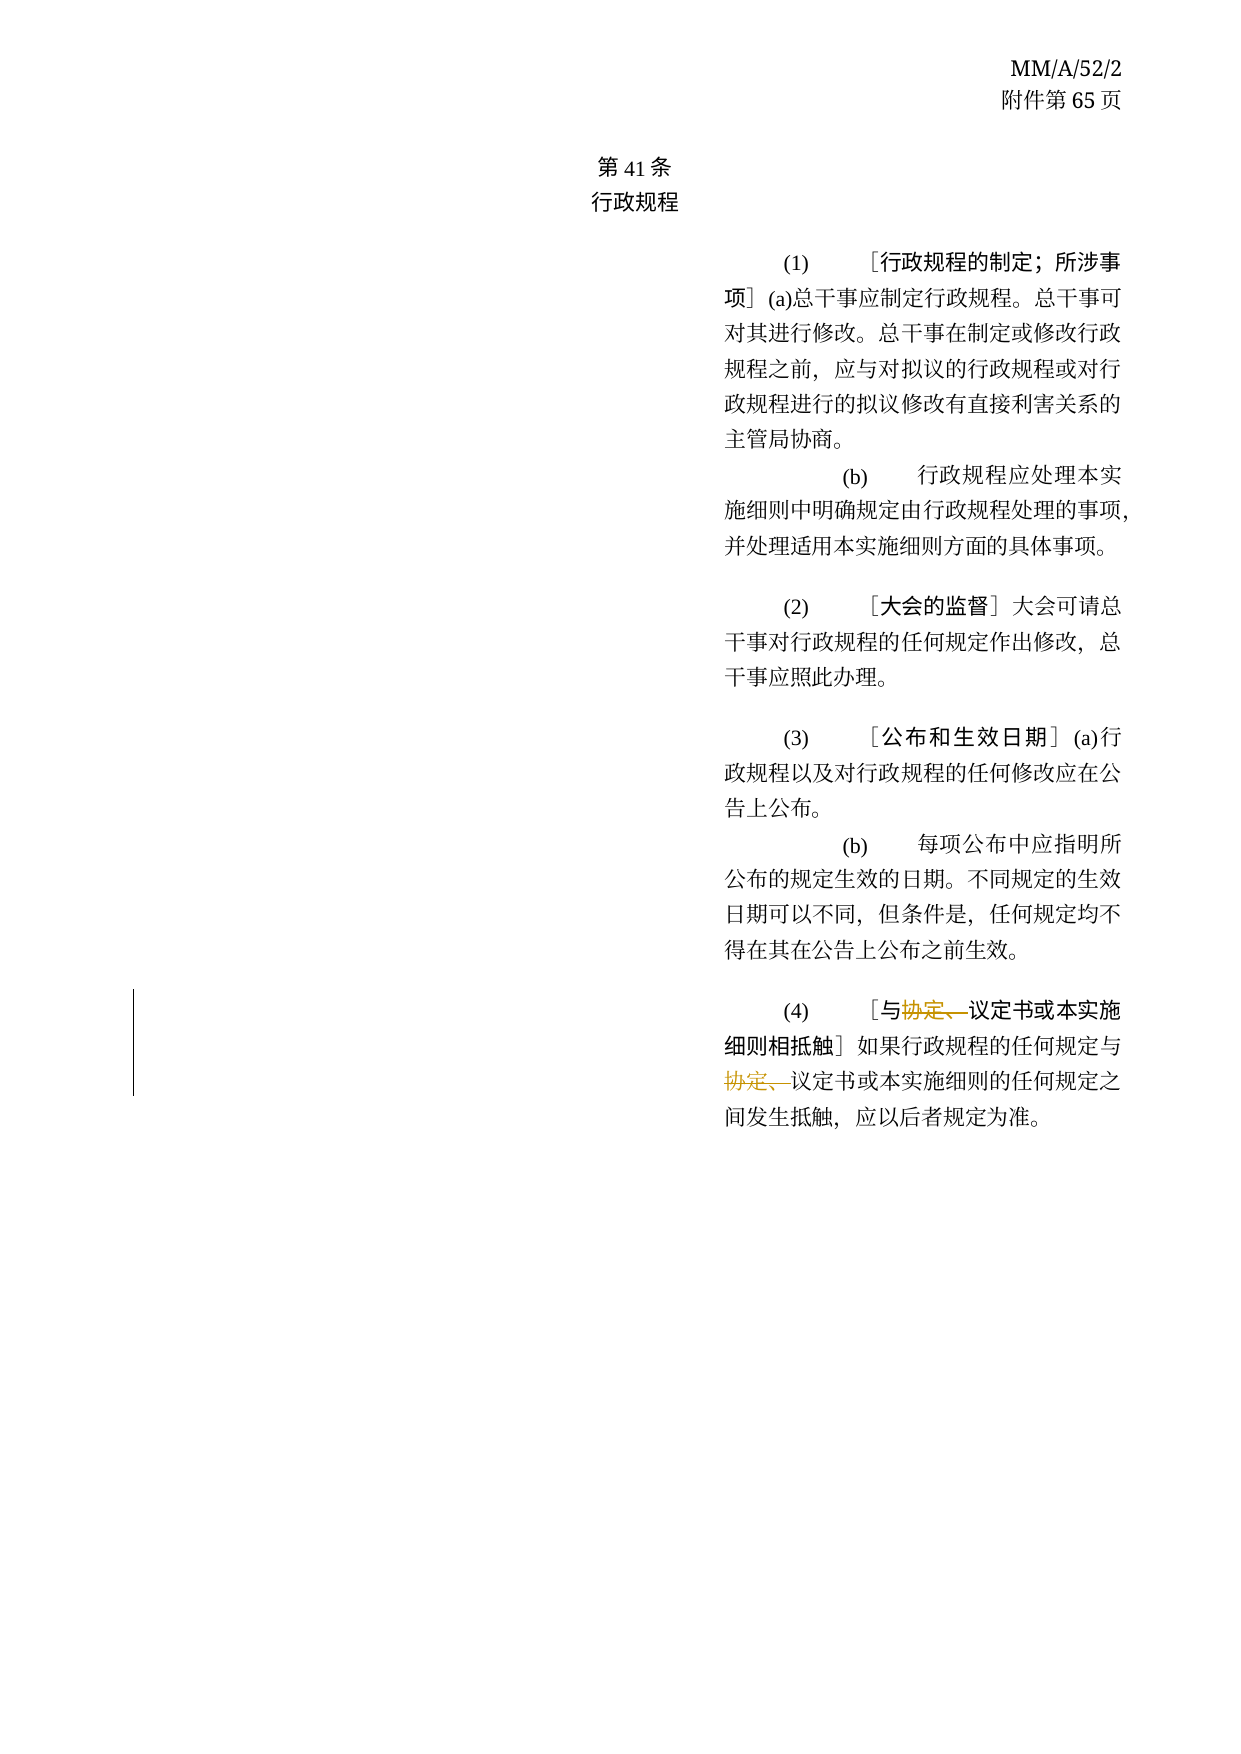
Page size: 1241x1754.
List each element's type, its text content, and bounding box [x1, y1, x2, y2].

text (b) 每项公布中应指明所公布的规定生效的日期。不同规定的生效日期可以不同，但条件是，任何规定均不得在其在公告上公布之前生效。 [724, 823, 1122, 964]
text 第41条 [148, 146, 1122, 181]
text (4) ［与议定书或本实施细则相抵触］如果行政规程的任何规定与议定书或本实施细则的任何规定之间发生抵触，应以后者规定为准。 [724, 989, 1122, 1131]
text (2) ［大会的监督］大会可请总干事对行政规程的任何规定作出修改，总干事应照此办理。 [724, 585, 1122, 692]
text (3) ［公布和生效日期］(a)行政规程以及对行政规程的任何修改应在公告上公布。 [724, 717, 1122, 823]
text (1) ［行政规程的制定；所涉事项］(a)总干事应制定行政规程。总干事可对其进行修改。总干事在制定或修改行政规程之前，应与对拟议的行政规程或对行政规程进行的拟议修改有直接利害关系的主管局协商。 [724, 242, 1122, 454]
text 行政规程 [148, 181, 1122, 217]
text (b) 行政规程应处理本实施细则中明确规定由行政规程处理的事项，并处理适用本实施细则方面的具体事项。 [724, 454, 1122, 560]
